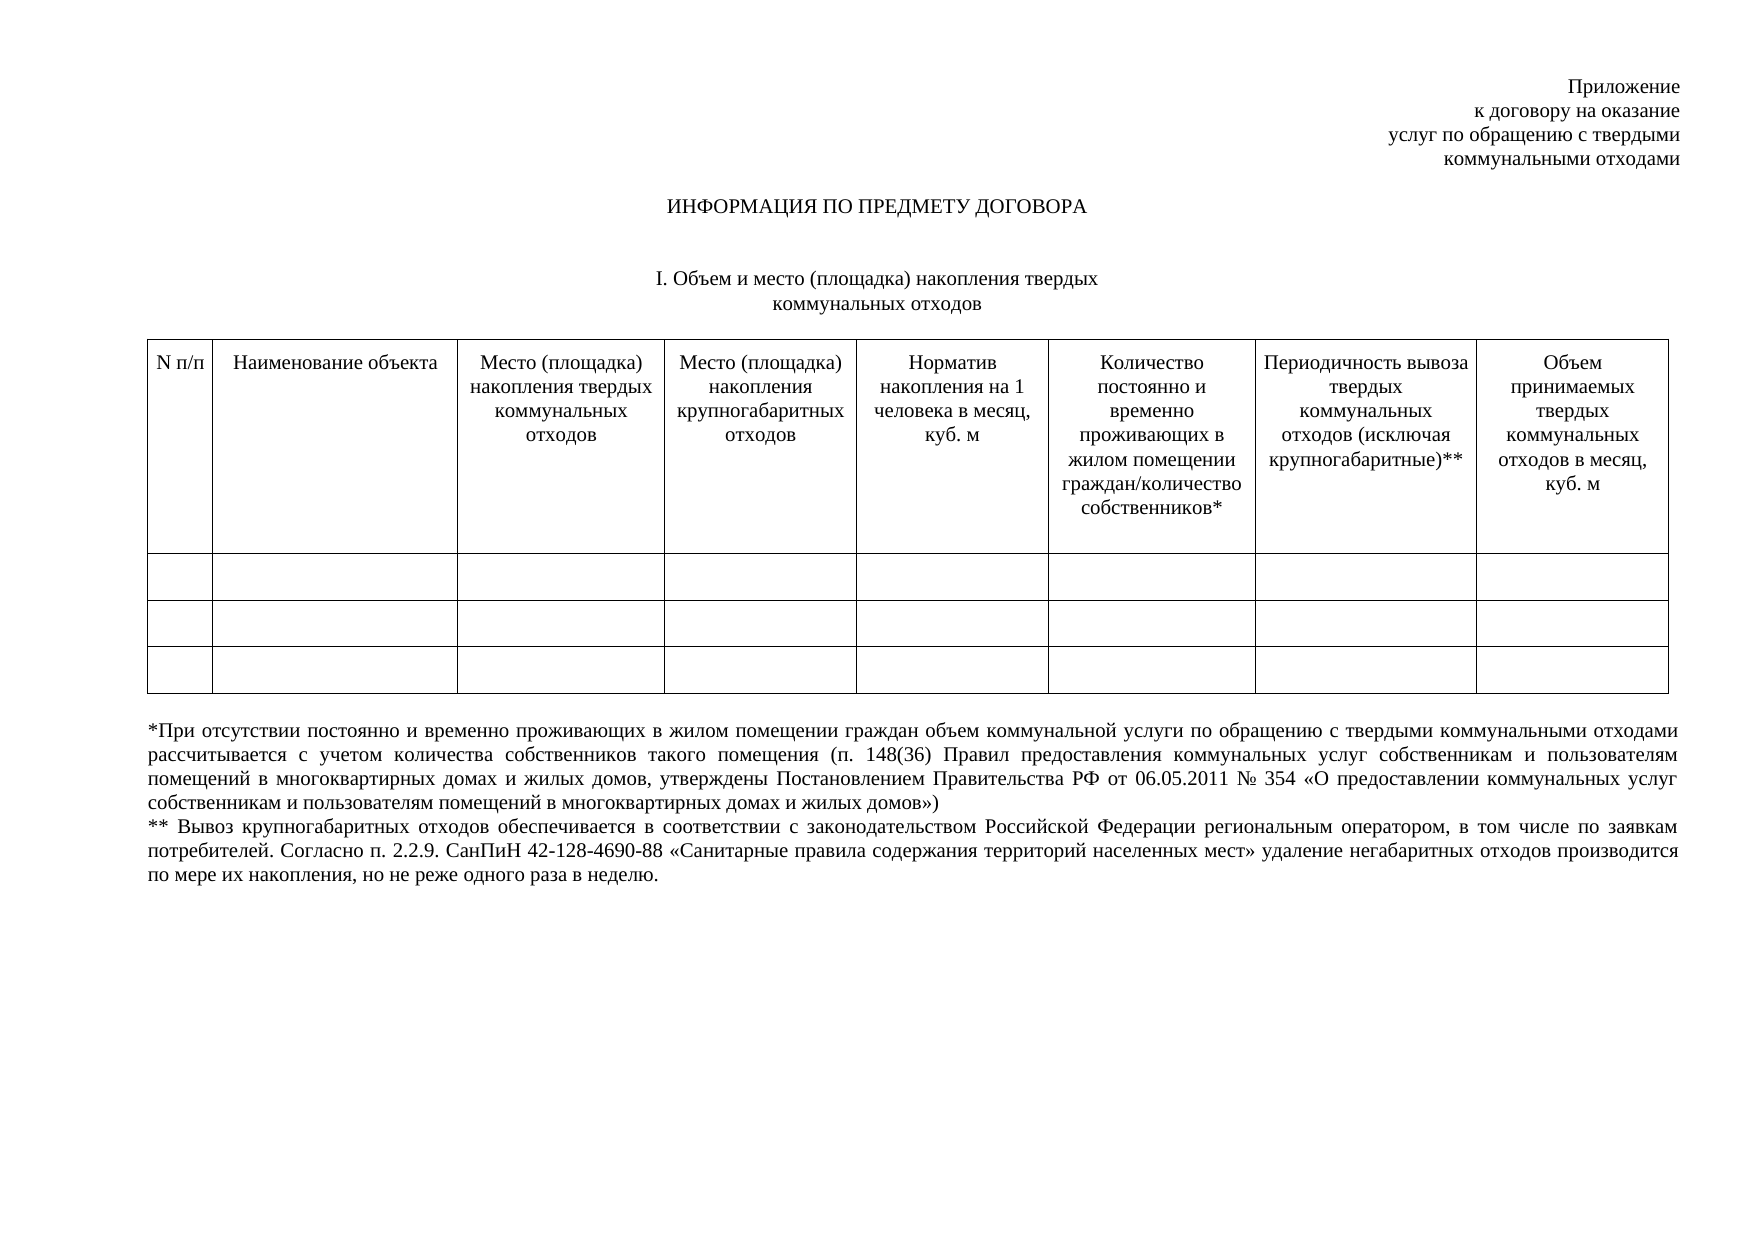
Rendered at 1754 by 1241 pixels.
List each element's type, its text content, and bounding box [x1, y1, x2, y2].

table_cell [1256, 647, 1476, 692]
table_cell [458, 601, 664, 646]
table_cell [665, 601, 856, 646]
table_cell [1477, 647, 1668, 692]
table_cell [857, 647, 1048, 692]
table_cell [1477, 601, 1668, 646]
text к договору на оказание [74, 98, 1680, 122]
table_header Количество постоянно и временно проживающих в жилом помещении граждан/количество собственников* [1049, 340, 1255, 553]
table_cell [665, 647, 856, 692]
text I. Объем и место (площадка) накопления твердых [74, 266, 1680, 290]
text коммунальными отходами [74, 146, 1680, 170]
table_cell [148, 601, 212, 646]
table_cell [857, 554, 1048, 600]
text ** Вывоз крупногабаритных отходов обеспечивается в соответствии с законодательством Российской Федерации региональным оператором, в том числе по заявкам потребителей. Согласно п. 2.2.9. СанПиН 42-128-4690-88 «Санитарные правила содержания территорий населенных мест» удаление негабаритных отходов производится по мере их накопления, но не реже одного раза в неделю. [148, 814, 1680, 886]
table_header Наименование объекта [213, 340, 457, 553]
table_cell [213, 554, 457, 600]
text коммунальных отходов [74, 290, 1680, 314]
table_cell [1256, 554, 1476, 600]
table_cell [665, 554, 856, 600]
table_header Норматив накопления на 1 человека в месяц, куб. м [857, 340, 1048, 553]
table_cell [1049, 601, 1255, 646]
table_cell [1049, 554, 1255, 600]
table_header Место (площадка) накопления крупногабаритных отходов [665, 340, 856, 553]
table_cell [148, 647, 212, 692]
table_cell [213, 601, 457, 646]
text *При отсутствии постоянно и временно проживающих в жилом помещении граждан объем коммунальной услуги по обращению с твердыми коммунальными отходами рассчитывается с учетом количества собственников такого помещения (п. 148(36) Правил предоставления коммунальных услуг собственникам и пользователям помещений в многоквартирных домах и жилых домов, утверждены Постановлением Правительства РФ от 06.05.2011 № 354 «О предоставлении коммунальных услуг собственникам и пользователям помещений в многоквартирных домах и жилых домов») [148, 717, 1680, 814]
table_header Место (площадка) накопления твердых коммунальных отходов [458, 340, 664, 553]
text услуг по обращению с твердыми [74, 122, 1680, 146]
table_cell [148, 554, 212, 600]
table_cell [458, 554, 664, 600]
table_cell [857, 601, 1048, 646]
text ИНФОРМАЦИЯ ПО ПРЕДМЕТУ ДОГОВОРА [74, 194, 1680, 218]
text Приложение [74, 74, 1680, 98]
table_cell [1477, 554, 1668, 600]
table_cell [213, 647, 457, 692]
table_header Периодичность вывоза твердых коммунальных отходов (исключая крупногабаритные)** [1256, 340, 1476, 553]
table_header Объем принимаемых твердых коммунальных отходов в месяц, куб. м [1477, 340, 1668, 553]
table_cell [458, 647, 664, 692]
table_cell [1256, 601, 1476, 646]
table_header N п/п [148, 340, 212, 553]
table_cell [1049, 647, 1255, 692]
